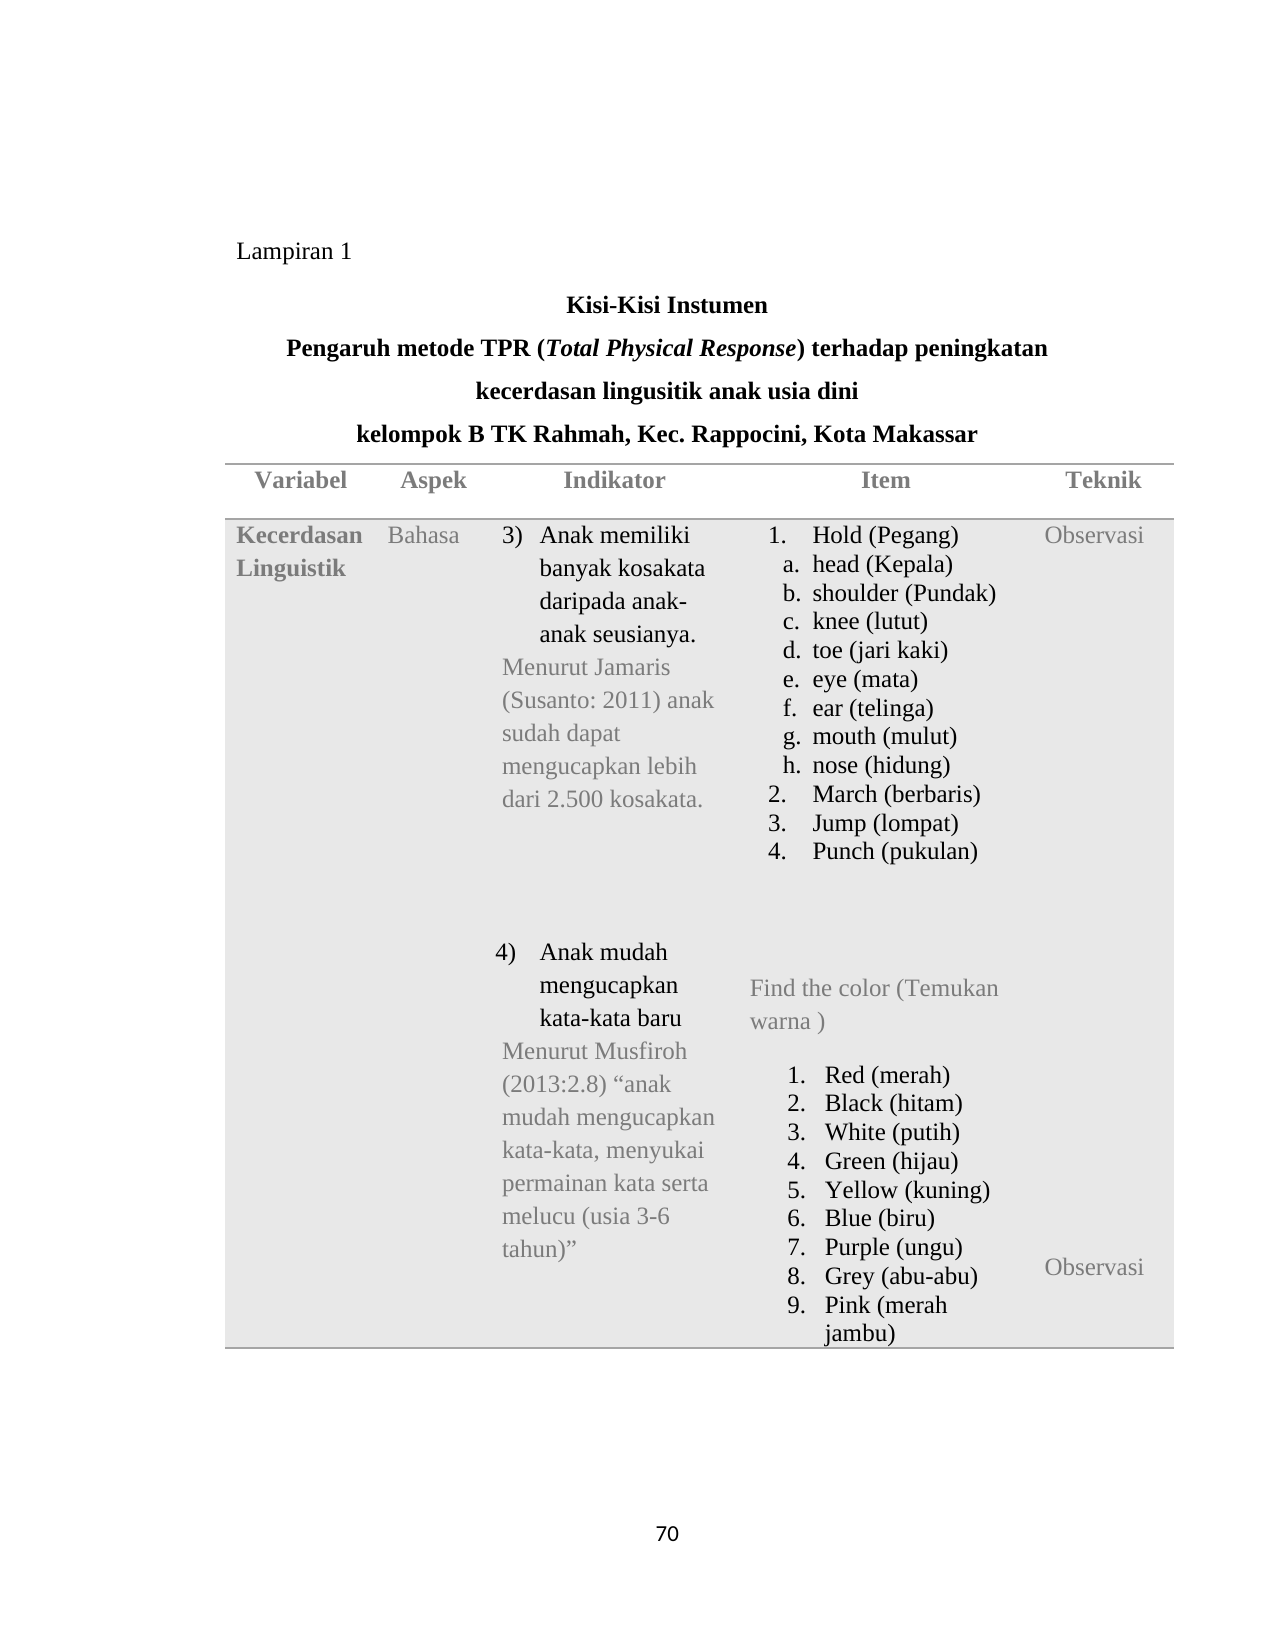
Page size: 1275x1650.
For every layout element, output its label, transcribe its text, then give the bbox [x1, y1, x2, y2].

text Pengaruh metode TPR (Total Physical Response) terhadap peningkatan kecerdasan lingusitik anak usia dini [236, 333, 1098, 405]
text Kisi-Kisi Instumen [236, 290, 1098, 319]
table_cell Hold (Pegang) head (Kepala) shoulder (Pundak) knee (lutut) toe (jari kaki) eye (mata) ear (telinga) mouth (mulut) nose (hidung) March (berbaris) Jump (lompat) Punch (pukulan) Find the color (Temukan warna ) Red (merah) Black (hitam) White (putih) Green (hijau) Yellow (kuning) Blue (biru) Purple (ungu) Grey (abu-abu) Pink (merah jambu) [738, 520, 1033, 1347]
text Lampiran 1 [236, 236, 1098, 265]
table_header Variabel [225, 465, 376, 518]
table_cell Bahasa [376, 520, 491, 1347]
table_cell Kecerdasan Linguistik [225, 520, 376, 1347]
table_cell Observasi Observasi [1033, 520, 1174, 1347]
table_header Teknik [1033, 465, 1174, 518]
table_header Item [738, 465, 1033, 518]
text kelompok B TK Rahmah, Kec. Rappocini, Kota Makassar [236, 419, 1098, 448]
table_header Indikator [491, 465, 738, 518]
table_header Aspek [376, 465, 491, 518]
table_cell Anak memiliki banyak kosakata daripada anak-anak seusianya. Menurut Jamaris (Susanto: 2011) anak sudah dapat mengucapkan lebih dari 2.500 kosakata. Anak mudah mengucapkan kata-kata baru Menurut Musfiroh (2013:2.8) “anak mudah mengucapkan kata-kata, menyukai permainan kata serta melucu (usia 3-6 tahun)” [491, 520, 738, 1347]
